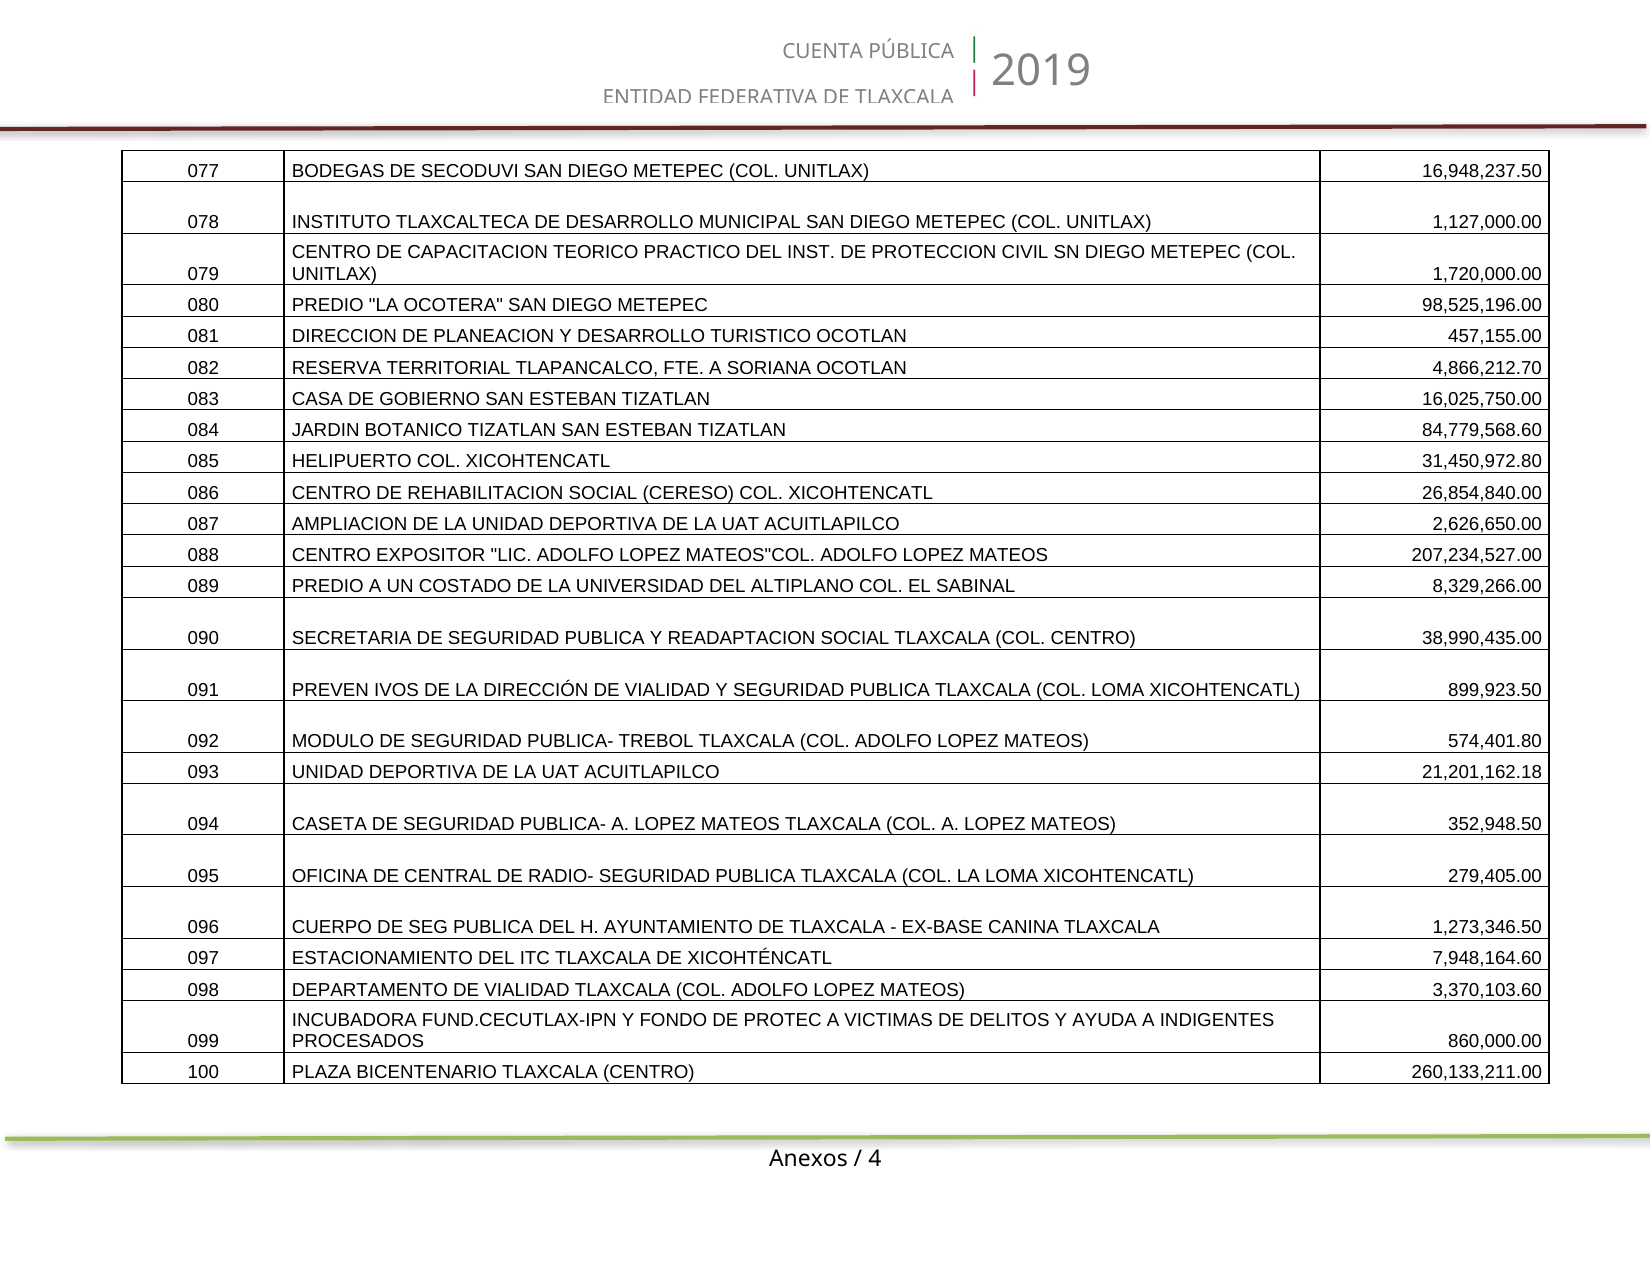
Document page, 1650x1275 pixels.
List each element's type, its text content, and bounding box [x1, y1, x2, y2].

table_cell PLAZA BICENTENARIO TLAXCALA (CENTRO) [285, 1053, 1319, 1083]
table_cell UNIDAD DEPORTIVA DE LA UAT ACUITLAPILCO [285, 753, 1319, 783]
table_cell 090 [123, 598, 283, 648]
table_cell 4,866,212.70 [1321, 348, 1548, 378]
table_cell 3,370,103.60 [1321, 970, 1548, 1000]
table_cell CASETA DE SEGURIDAD PUBLICA- A. LOPEZ MATEOS TLAXCALA (COL. A. LOPEZ MATEOS) [285, 784, 1319, 834]
table_cell PREVEN IVOS DE LA DIRECCIÓN DE VIALIDAD Y SEGURIDAD PUBLICA TLAXCALA (COL. LOMA XICOHTENCATL) [285, 650, 1319, 700]
table_cell RESERVA TERRITORIAL TLAPANCALCO, FTE. A SORIANA OCOTLAN [285, 348, 1319, 378]
table_cell 899,923.50 [1321, 650, 1548, 700]
table_cell CUERPO DE SEG PUBLICA DEL H. AYUNTAMIENTO DE TLAXCALA - EX-BASE CANINA TLAXCALA [285, 887, 1319, 937]
table_cell 31,450,972.80 [1321, 442, 1548, 472]
table_cell 089 [123, 567, 283, 597]
table_cell OFICINA DE CENTRAL DE RADIO- SEGURIDAD PUBLICA TLAXCALA (COL. LA LOMA XICOHTENCATL) [285, 835, 1319, 886]
table_cell PREDIO A UN COSTADO DE LA UNIVERSIDAD DEL ALTIPLANO COL. EL SABINAL [285, 567, 1319, 597]
table_cell INSTITUTO TLAXCALTECA DE DESARROLLO MUNICIPAL SAN DIEGO METEPEC (COL. UNITLAX) [285, 182, 1319, 233]
table_cell 7,948,164.60 [1321, 939, 1548, 969]
table_cell DEPARTAMENTO DE VIALIDAD TLAXCALA (COL. ADOLFO LOPEZ MATEOS) [285, 970, 1319, 1000]
table_cell 352,948.50 [1321, 784, 1548, 834]
table_cell 16,948,237.50 [1321, 151, 1548, 181]
table_cell SECRETARIA DE SEGURIDAD PUBLICA Y READAPTACION SOCIAL TLAXCALA (COL. CENTRO) [285, 598, 1319, 648]
table_cell HELIPUERTO COL. XICOHTENCATL [285, 442, 1319, 472]
table_cell 1,720,000.00 [1321, 234, 1548, 284]
table_cell 21,201,162.18 [1321, 753, 1548, 783]
table_cell 085 [123, 442, 283, 472]
table_cell 082 [123, 348, 283, 378]
table_cell 084 [123, 410, 283, 441]
table_cell 077 [123, 151, 283, 181]
table_cell 279,405.00 [1321, 835, 1548, 886]
table_cell MODULO DE SEGURIDAD PUBLICA- TREBOL TLAXCALA (COL. ADOLFO LOPEZ MATEOS) [285, 701, 1319, 752]
table_cell 095 [123, 835, 283, 886]
table_cell 091 [123, 650, 283, 700]
table_cell 093 [123, 753, 283, 783]
table_cell BODEGAS DE SECODUVI SAN DIEGO METEPEC (COL. UNITLAX) [285, 151, 1319, 181]
table_cell 081 [123, 317, 283, 347]
table_cell 84,779,568.60 [1321, 410, 1548, 441]
table_cell 087 [123, 504, 283, 534]
table_cell 1,127,000.00 [1321, 182, 1548, 233]
table_cell 092 [123, 701, 283, 752]
table_cell CENTRO DE REHABILITACION SOCIAL (CERESO) COL. XICOHTENCATL [285, 473, 1319, 503]
table_cell 1,273,346.50 [1321, 887, 1548, 937]
table_cell 98,525,196.00 [1321, 285, 1548, 316]
table_cell 574,401.80 [1321, 701, 1548, 752]
table_cell DIRECCION DE PLANEACION Y DESARROLLO TURISTICO OCOTLAN [285, 317, 1319, 347]
table_cell ESTACIONAMIENTO DEL ITC TLAXCALA DE XICOHTÉNCATL [285, 939, 1319, 969]
table_cell 083 [123, 379, 283, 409]
table_cell 207,234,527.00 [1321, 535, 1548, 566]
table_cell 088 [123, 535, 283, 566]
table_cell 094 [123, 784, 283, 834]
table_cell 8,329,266.00 [1321, 567, 1548, 597]
table_cell 260,133,211.00 [1321, 1053, 1548, 1083]
table_cell 860,000.00 [1321, 1001, 1548, 1052]
table_cell PREDIO "LA OCOTERA" SAN DIEGO METEPEC [285, 285, 1319, 316]
table_cell 16,025,750.00 [1321, 379, 1548, 409]
table_cell 086 [123, 473, 283, 503]
table_cell 100 [123, 1053, 283, 1083]
table_cell CASA DE GOBIERNO SAN ESTEBAN TIZATLAN [285, 379, 1319, 409]
table_cell 38,990,435.00 [1321, 598, 1548, 648]
table_cell CENTRO DE CAPACITACION TEORICO PRACTICO DEL INST. DE PROTECCION CIVIL SN DIEGO METEPEC (COL. UNITLAX) [285, 234, 1319, 284]
table_cell 099 [123, 1001, 283, 1052]
table_cell 26,854,840.00 [1321, 473, 1548, 503]
table_cell AMPLIACION DE LA UNIDAD DEPORTIVA DE LA UAT ACUITLAPILCO [285, 504, 1319, 534]
table_cell 096 [123, 887, 283, 937]
table_cell JARDIN BOTANICO TIZATLAN SAN ESTEBAN TIZATLAN [285, 410, 1319, 441]
picture [968, 28, 985, 99]
table_cell 2,626,650.00 [1321, 504, 1548, 534]
table_cell 098 [123, 970, 283, 1000]
table_cell 080 [123, 285, 283, 316]
table_cell 079 [123, 234, 283, 284]
table_cell INCUBADORA FUND.CECUTLAX-IPN Y FONDO DE PROTEC A VICTIMAS DE DELITOS Y AYUDA A INDIGENTES PROCESADOS [285, 1001, 1319, 1052]
table_cell 078 [123, 182, 283, 233]
table_cell CENTRO EXPOSITOR "LIC. ADOLFO LOPEZ MATEOS"COL. ADOLFO LOPEZ MATEOS [285, 535, 1319, 566]
table_cell 457,155.00 [1321, 317, 1548, 347]
table_cell 097 [123, 939, 283, 969]
